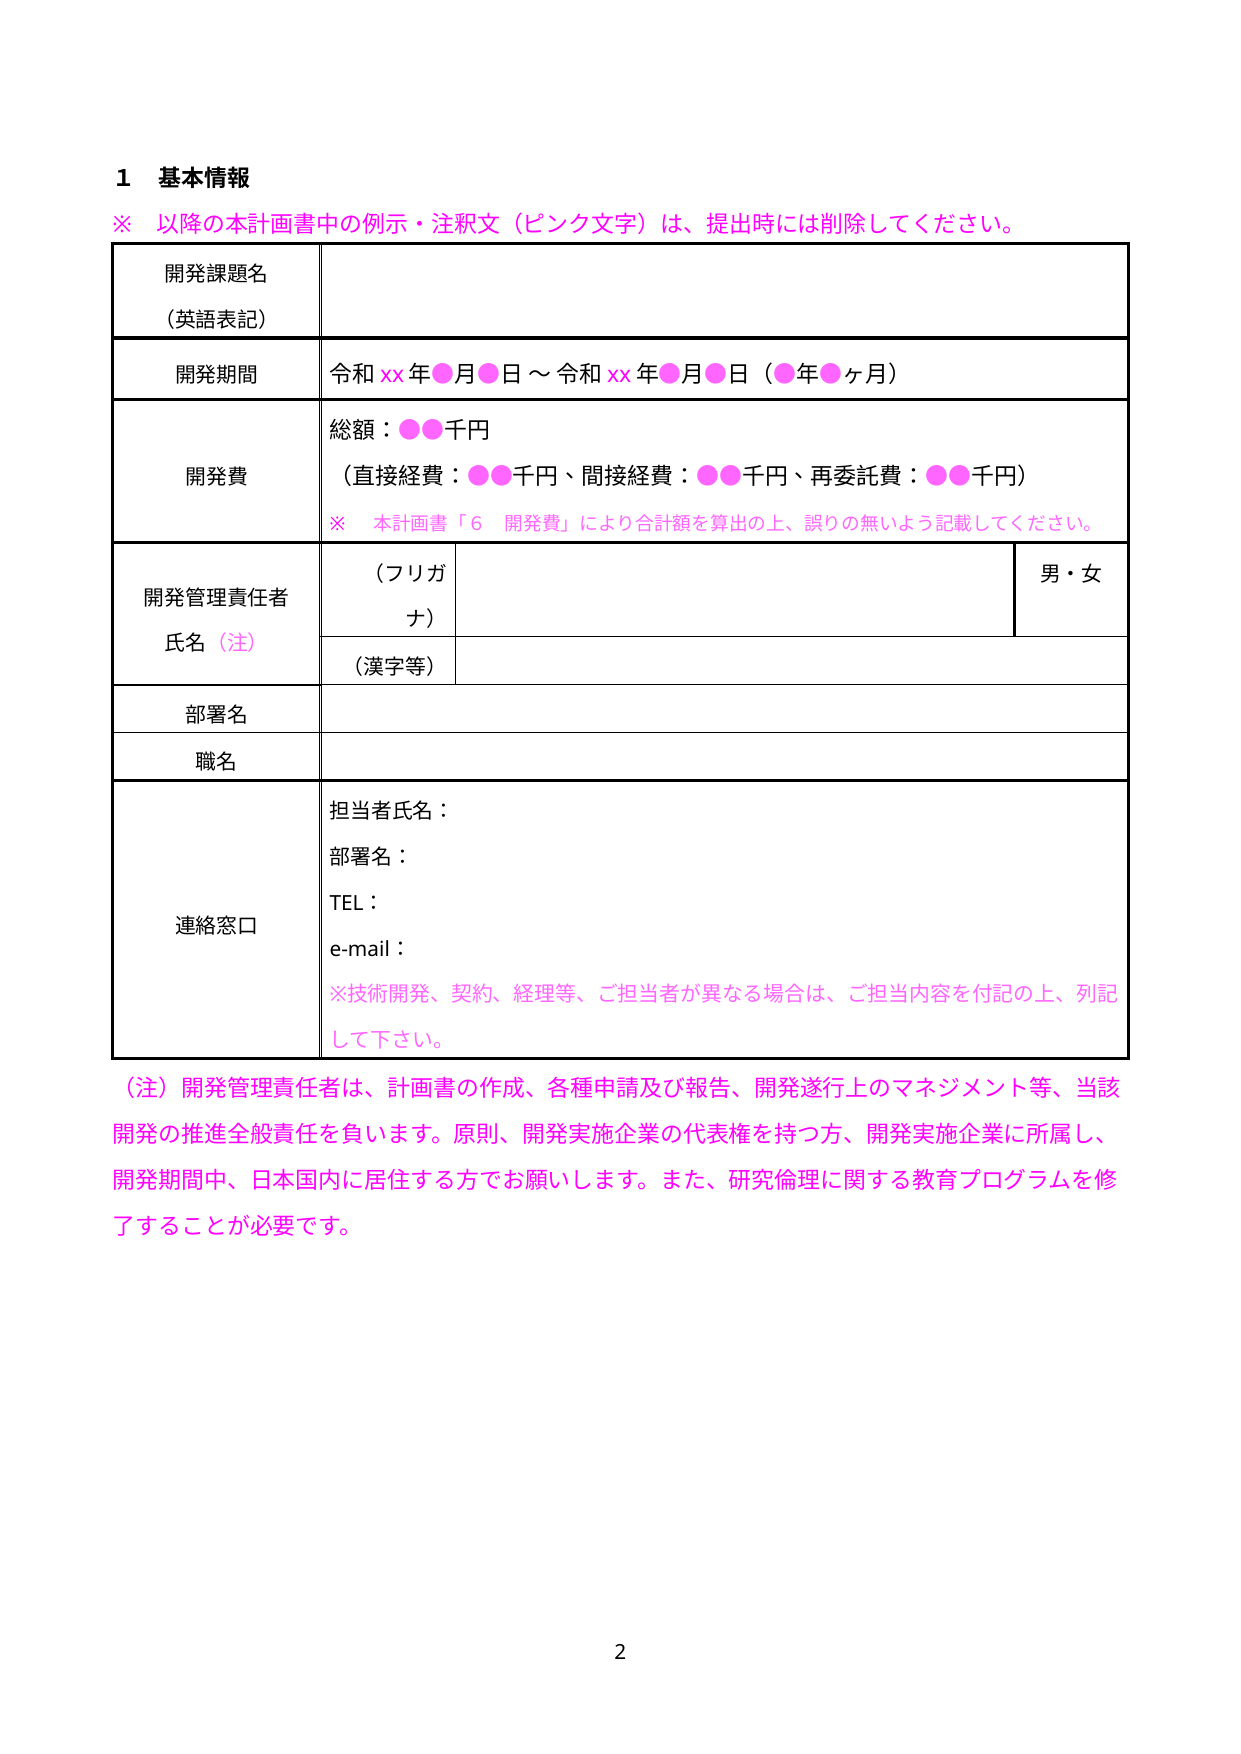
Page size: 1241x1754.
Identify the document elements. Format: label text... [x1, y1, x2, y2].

table_cell 令和xx年●月●日 ～ 令和xx年●月●日（●年●ヶ月） [322, 340, 1127, 397]
table_cell 部署名 [114, 686, 319, 732]
text １ 基本情報 [112, 150, 1128, 196]
table_cell （フリガナ） [322, 544, 455, 636]
table_cell 総額：●●千円 （直接経費：●●千円、間接経費：●●千円、再委託費：●●千円） 本計画書「６ 開発費」により合計額を算出の上、誤りの無いよう記載してください。 [322, 401, 1127, 541]
table_header 開発課題名 （英語表記） [114, 245, 319, 336]
table_cell 担当者氏名： 部署名： TEL： e-mail： ※技術開発、契約、経理等、ご担当者が異なる場合は、ご担当内容を付記の上、列記して下さい。 [322, 782, 1127, 1057]
table_cell [456, 637, 1127, 684]
table_cell 開発管理責任者 氏名（注） [114, 544, 319, 684]
list 以降の本計画書中の例示・注釈文（ピンク文字）は、提出時には削除してください。 [112, 196, 1128, 242]
table_cell （漢字等） [322, 637, 455, 684]
table_cell 開発期間 [114, 340, 319, 397]
table_cell 職名 [114, 733, 319, 779]
table_cell [322, 685, 1127, 732]
table_cell 開発費 [114, 401, 319, 541]
table_cell 連絡窓口 [114, 782, 319, 1057]
text （注）開発管理責任者は、計画書の作成、各種申請及び報告、開発遂行上のマネジメント等、当該開発の推進全般責任を負います。原則、開発実施企業の代表権を持つ方、開発実施企業に所属し、開発期間中、日本国内に居住する方でお願いします。また、研究倫理に関する教育プログラムを修了することが必要です。 [112, 1060, 1128, 1243]
table_cell [456, 544, 1013, 636]
table_cell [322, 733, 1127, 779]
table_cell 男・女 [1016, 544, 1127, 636]
table_header [322, 245, 1127, 336]
